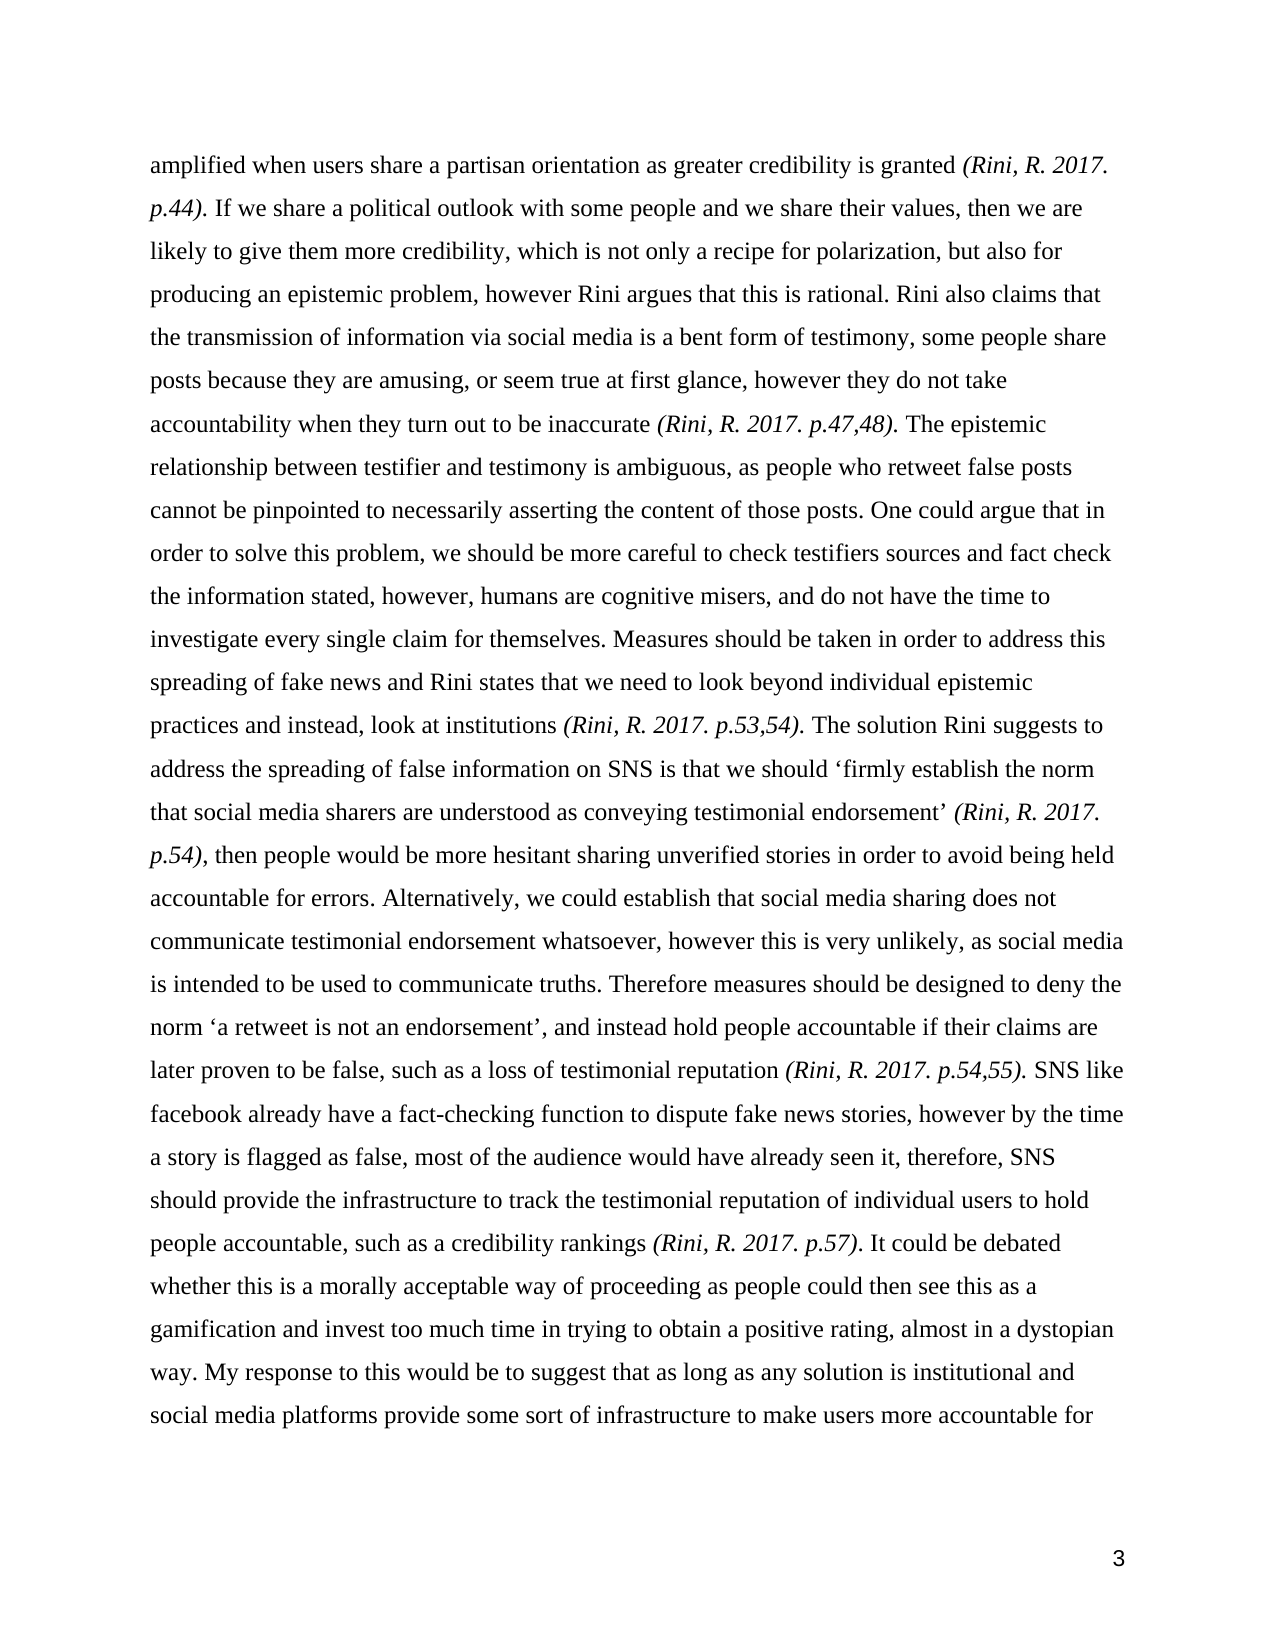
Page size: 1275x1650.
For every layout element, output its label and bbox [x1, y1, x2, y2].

text [150, 150, 1125, 1429]
